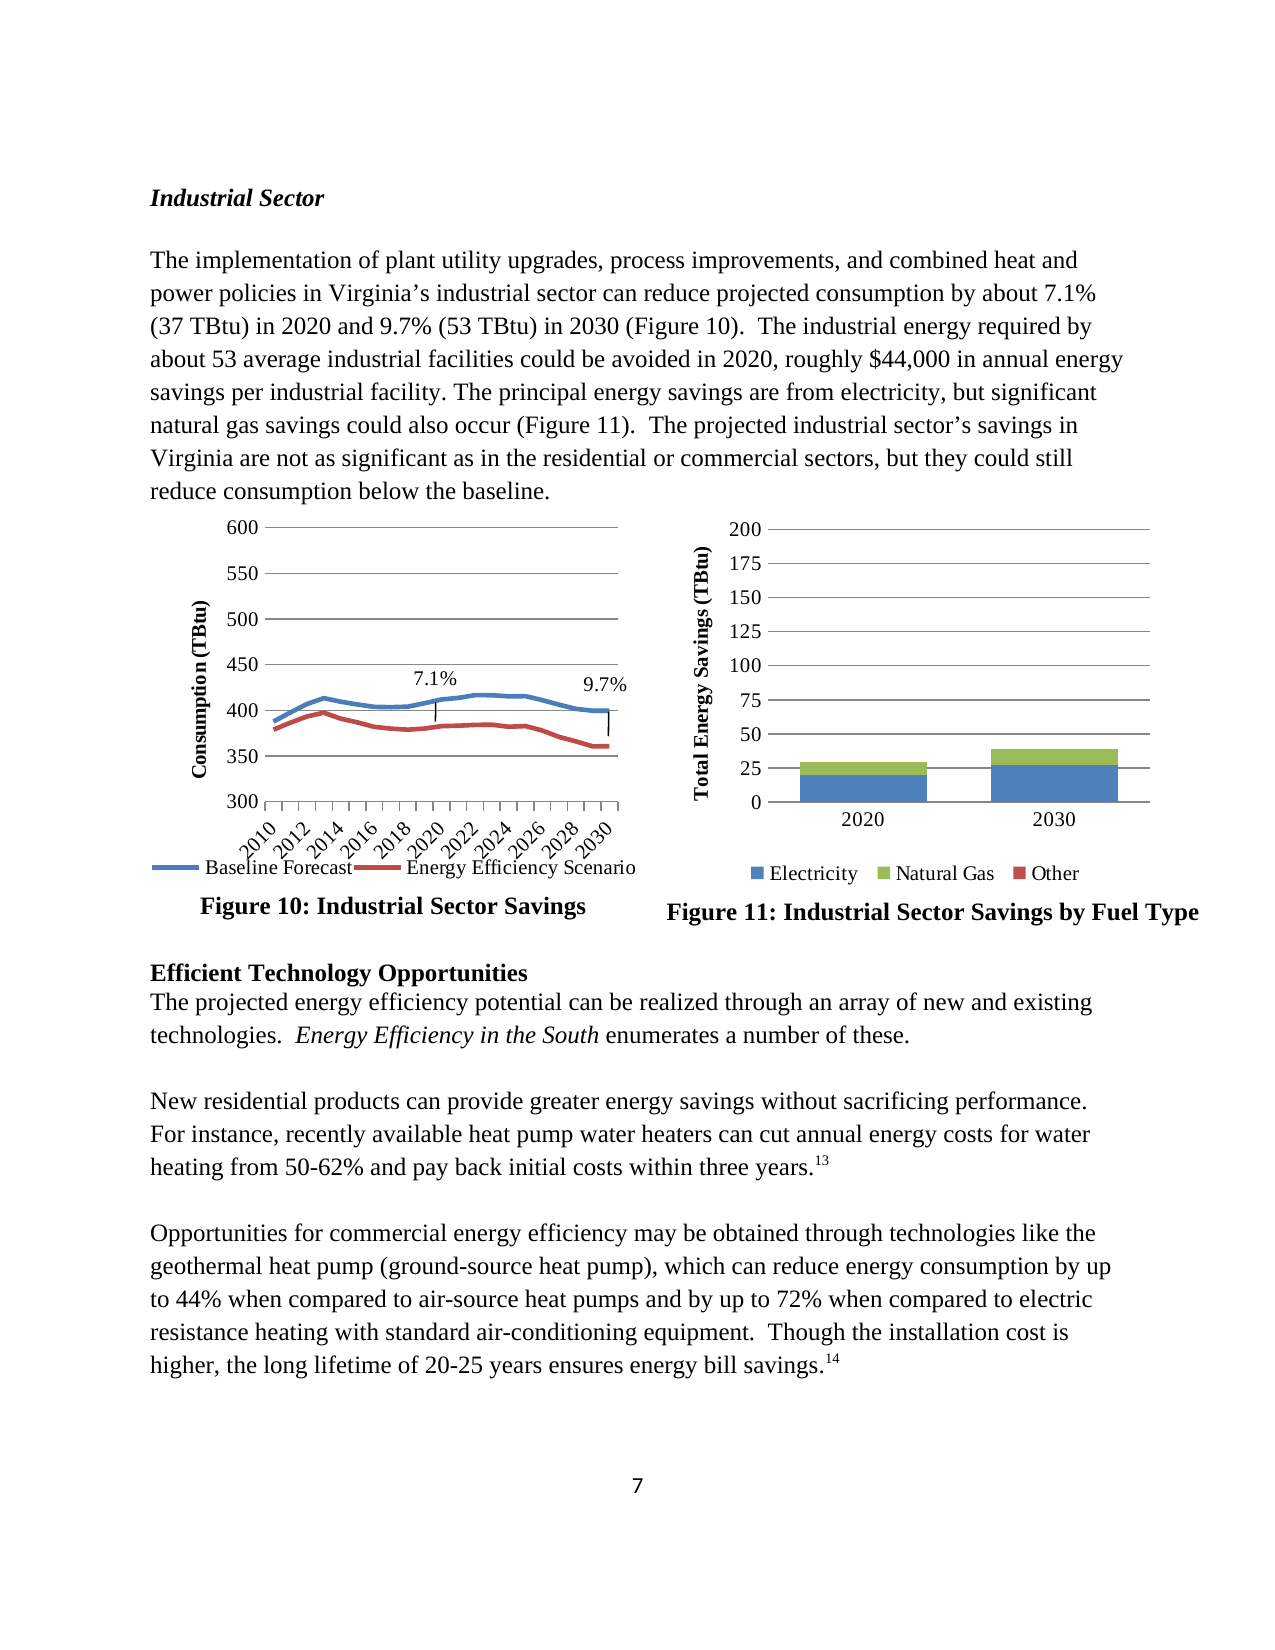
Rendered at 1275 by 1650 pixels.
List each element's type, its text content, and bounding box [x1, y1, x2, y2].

text New residential products can provide greater energy savings without sacrificing performance. For instance, recently available heat pump water heaters can cut annual energy costs for water heating from 50-62% and pay back initial costs within three years. [150, 1086, 1125, 1181]
text Industrial Sector [150, 183, 1125, 212]
text The projected energy efficiency potential can be realized through an array of new and existing technologies. Energy Efficiency in the South enumerates a number of these. [150, 987, 1125, 1048]
text Opportunities for commercial energy efficiency may be obtained through technologies like the geothermal heat pump (ground-source heat pump), which can reduce energy consumption by up to 44% when compared to air-source heat pumps and by up to 72% when compared to electric resistance heating with standard air-conditioning equipment. Though the installation cost is higher, the long lifetime of 20-25 years ensures energy bill savings. [150, 1218, 1125, 1379]
table_header Figure 10: Industrial Sector Savings [139, 509, 647, 929]
table_header Figure 11: Industrial Sector Savings by Fuel Type [647, 509, 1219, 929]
text The implementation of plant utility upgrades, process improvements, and combined heat and power policies in Virginia’s industrial sector can reduce projected consumption by about 7.1% (37 TBtu) in 2020 and 9.7% (53 TBtu) in 2030 (Figure 10). The industrial energy required by about 53 average industrial facilities could be avoided in 2020, roughly $44,000 in annual energy savings per industrial facility. The principal energy savings are from electricity, but significant natural gas savings could also occur (Figure 11). The projected industrial sector’s savings in Virginia are not as significant as in the residential or commercial sectors, but they could still reduce consumption below the baseline. [150, 245, 1125, 505]
text Efficient Technology Opportunities [150, 958, 1125, 987]
